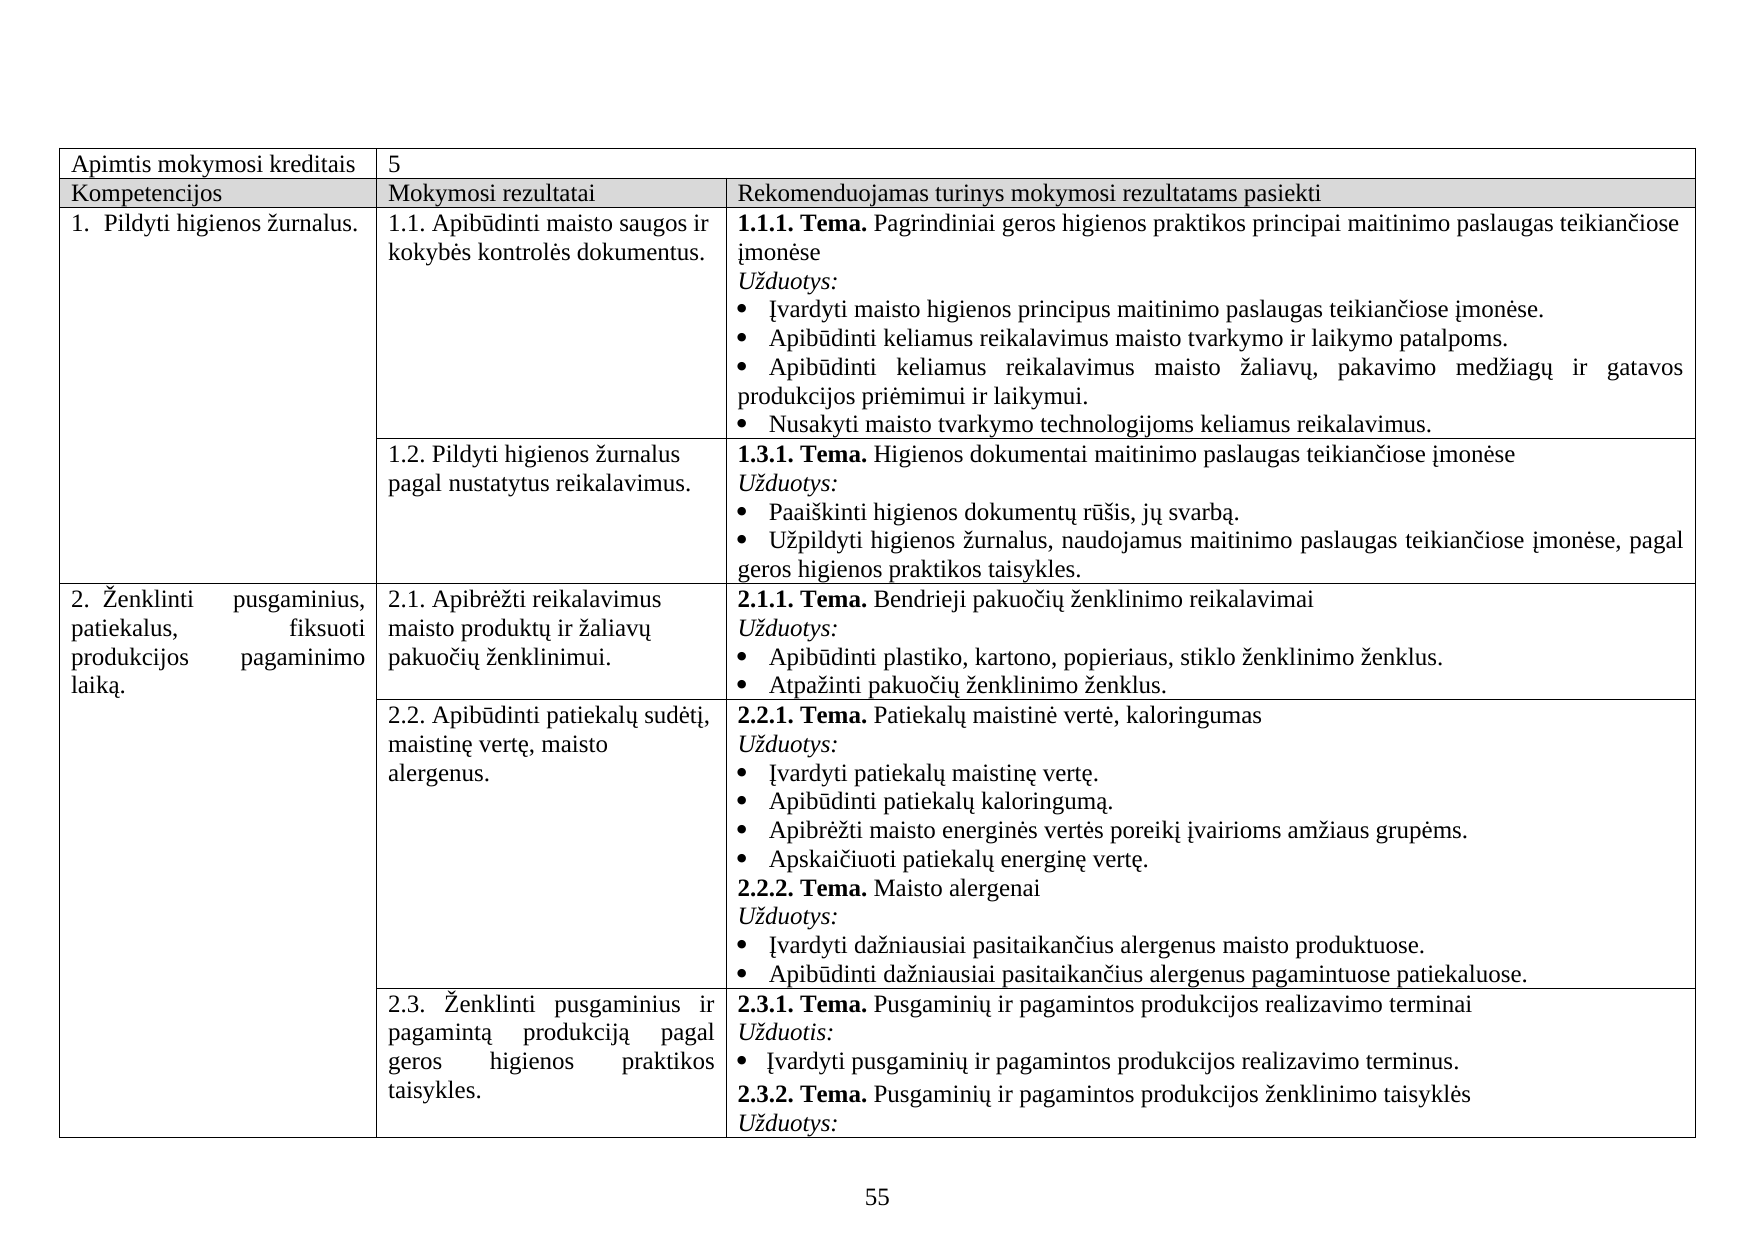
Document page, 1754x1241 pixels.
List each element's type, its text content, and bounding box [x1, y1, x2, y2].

table_cell 1.3.1. Tema. Higienos dokumentai maitinimo paslaugas teikiančiose įmonėse Užduotys: Paaiškinti higienos dokumentų rūšis, jų svarbą. Užpildyti higienos žurnalus, naudojamus maitinimo paslaugas teikiančiose įmonėse, pagal geros higienos praktikos taisykles. [727, 439, 1695, 583]
table_cell Apimtis mokymosi kreditais [60, 149, 376, 177]
table_cell Pildyti higienos žurnalus. [60, 208, 376, 583]
table_cell 2.2. Apibūdinti patiekalų sudėtį, maistinę vertę, maisto alergenus. [377, 700, 726, 988]
table_cell Kompetencijos [60, 179, 376, 207]
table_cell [377, 989, 726, 1137]
table_cell 1.1.1. Tema. Pagrindiniai geros higienos praktikos principai maitinimo paslaugas teikiančiose įmonėse Užduotys: Įvardyti maisto higienos principus maitinimo paslaugas teikiančiose įmonėse. Apibūdinti keliamus reikalavimus maisto tvarkymo ir laikymo patalpoms. Apibūdinti keliamus reikalavimus maisto žaliavų, pakavimo medžiagų ir gatavos produkcijos priėmimui ir laikymui. Nusakyti maisto tvarkymo technologijoms keliamus reikalavimus. [727, 208, 1695, 438]
table_cell Mokymosi rezultatai [377, 179, 726, 207]
table_cell 2.1. Apibrėžti reikalavimus maisto produktų ir žaliavų pakuočių ženklinimui. [377, 584, 726, 699]
table_cell Ženklinti pusgaminius, patiekalus, fiksuoti produkcijos pagaminimo laiką. [60, 584, 376, 1137]
table_cell Rekomenduojamas turinys mokymosi rezultatams pasiekti [727, 179, 1695, 207]
table_cell 1.2. Pildyti higienos žurnalus pagal nustatytus reikalavimus. [377, 439, 726, 583]
table_cell 2.1.1. Tema. Bendrieji pakuočių ženklinimo reikalavimai Užduotys: Apibūdinti plastiko, kartono, popieriaus, stiklo ženklinimo ženklus. Atpažinti pakuočių ženklinimo ženklus. [727, 584, 1695, 699]
table_cell 5 [377, 149, 1695, 177]
table_cell 1.1. Apibūdinti maisto saugos ir kokybės kontrolės dokumentus. [377, 208, 726, 438]
table_cell 2.2.1. Tema. Patiekalų maistinė vertė, kaloringumas Užduotys: Įvardyti patiekalų maistinę vertę. Apibūdinti patiekalų kaloringumą. Apibrėžti maisto energinės vertės poreikį įvairioms amžiaus grupėms. Apskaičiuoti patiekalų energinę vertę. 2.2.2. Tema. Maisto alergenai Užduotys: Įvardyti dažniausiai pasitaikančius alergenus maisto produktuose. Apibūdinti dažniausiai pasitaikančius alergenus pagamintuose patiekaluose. [727, 700, 1695, 988]
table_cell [727, 989, 1695, 1137]
